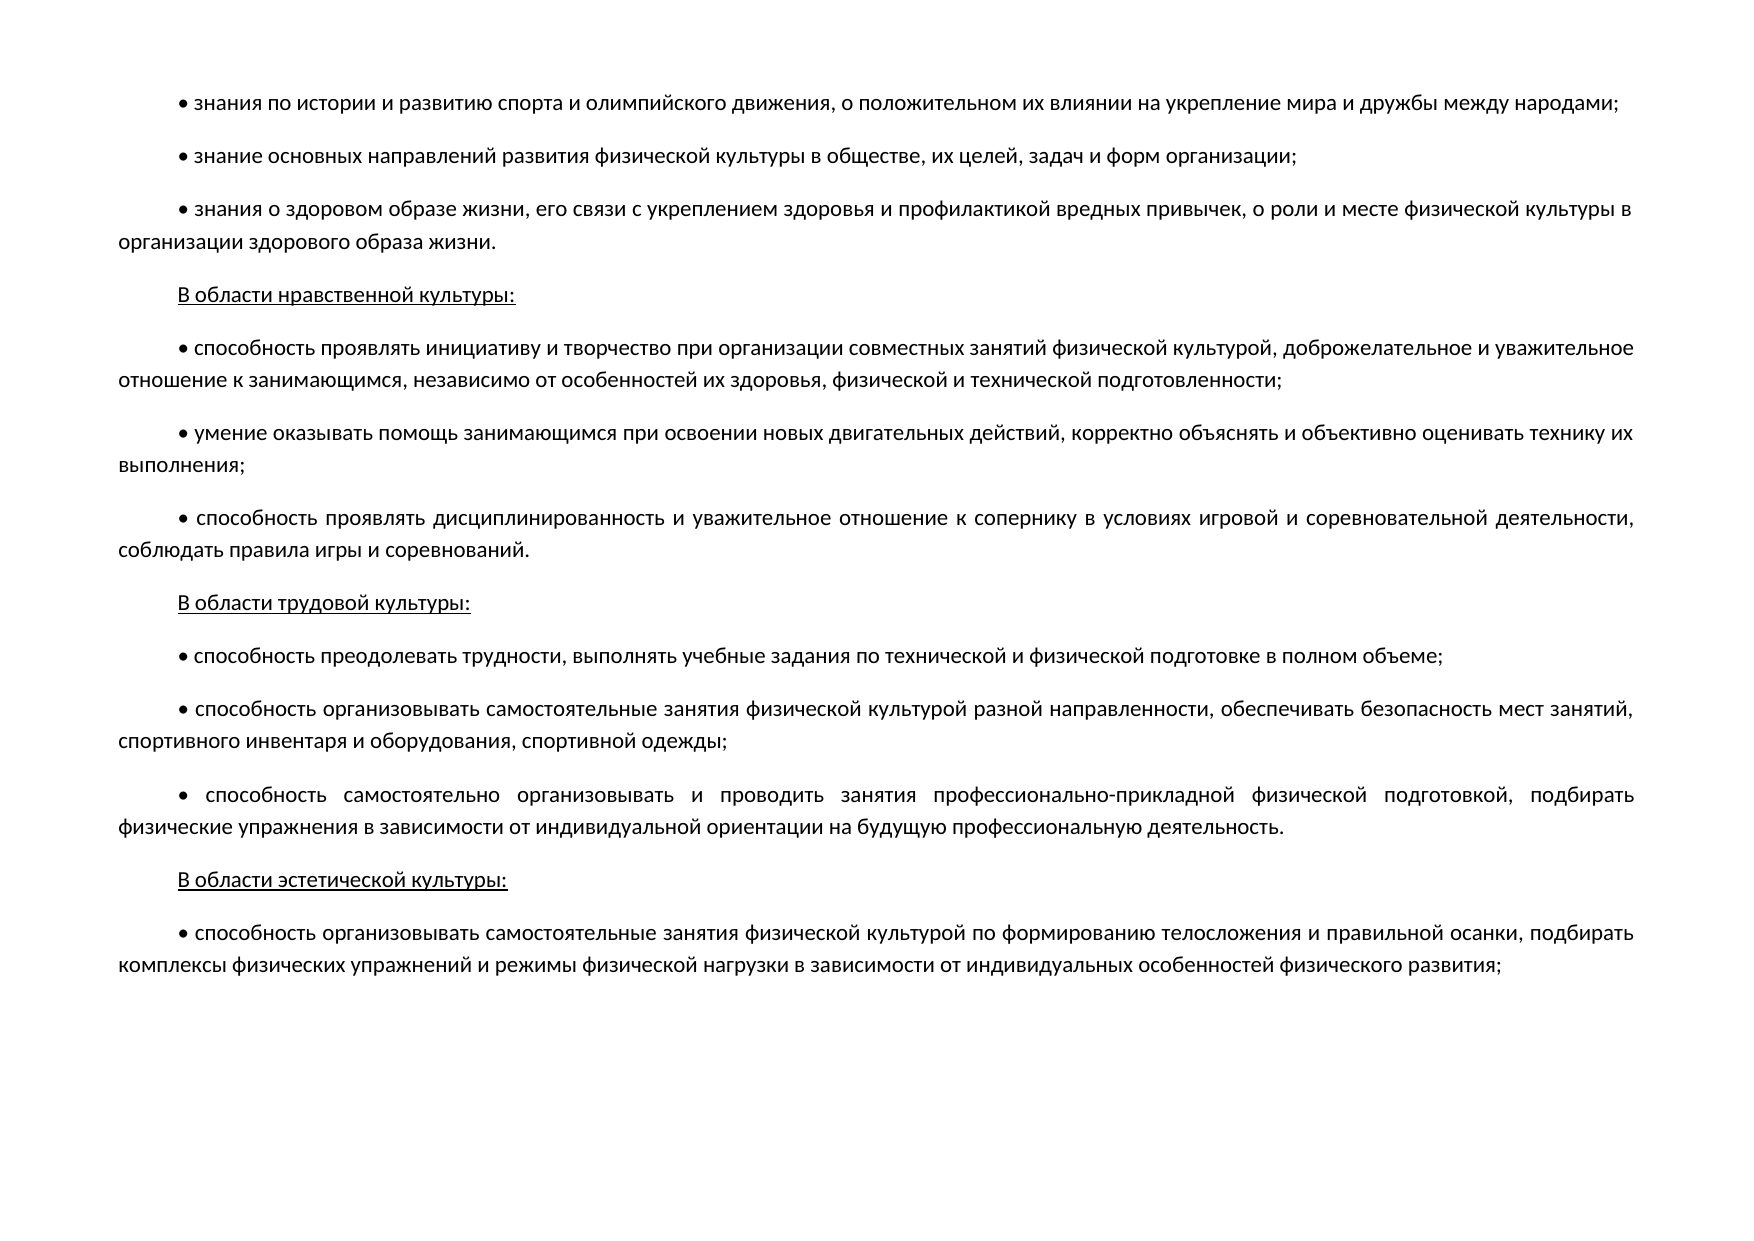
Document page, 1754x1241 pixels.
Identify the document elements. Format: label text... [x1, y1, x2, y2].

text • способность организовывать самостоятельные занятия физической культурой по формированию телосложения и правильной осанки, подбирать комплексы физических упражнений и режимы физической нагрузки в зависимости от индивидуальных особенностей физического развития; [118, 918, 1636, 978]
text • знания о здоровом образе жизни, его связи с укреплением здоровья и профилактикой вредных привычек, о роли и месте физической культуры в организации здорового образа жизни. [118, 194, 1636, 255]
text В области трудовой культуры: [118, 588, 1636, 616]
text • умение оказывать помощь занимающимся при освоении новых двигательных действий, корректно объяснять и объективно оценивать технику их выполнения; [118, 418, 1636, 478]
text • способность проявлять инициативу и творчество при организации совместных занятий физической культурой, доброжелательное и уважительное отношение к занимающимся, независимо от особенностей их здоровья, физической и технической подготовленности; [118, 333, 1636, 393]
text • способность организовывать самостоятельные занятия физической культурой разной направленности, обеспечивать безопасность мест занятий, спортивного инвентаря и оборудования, спортивной одежды; [118, 694, 1636, 755]
text • знание основных направлений развития физической культуры в обществе, их целей, задач и форм организации; [118, 142, 1636, 169]
text • знания по истории и развитию спорта и олимпийского движения, о положительном их влиянии на укрепление мира и дружбы между народами; [118, 88, 1636, 117]
text В области эстетической культуры: [118, 865, 1636, 893]
text • способность преодолевать трудности, выполнять учебные задания по технической и физической подготовке в полном объеме; [118, 641, 1636, 669]
text • способность проявлять дисциплинированность и уважительное отношение к сопернику в условиях игровой и соревновательной деятельности, соблюдать правила игры и соревнований. [118, 503, 1636, 563]
text • способность самостоятельно организовывать и проводить занятия профессионально-прикладной физической подготовкой, подбирать физические упражнения в зависимости от индивидуальной ориентации на будущую профессиональную деятельность. [118, 780, 1636, 840]
text В области нравственной культуры: [118, 280, 1636, 308]
